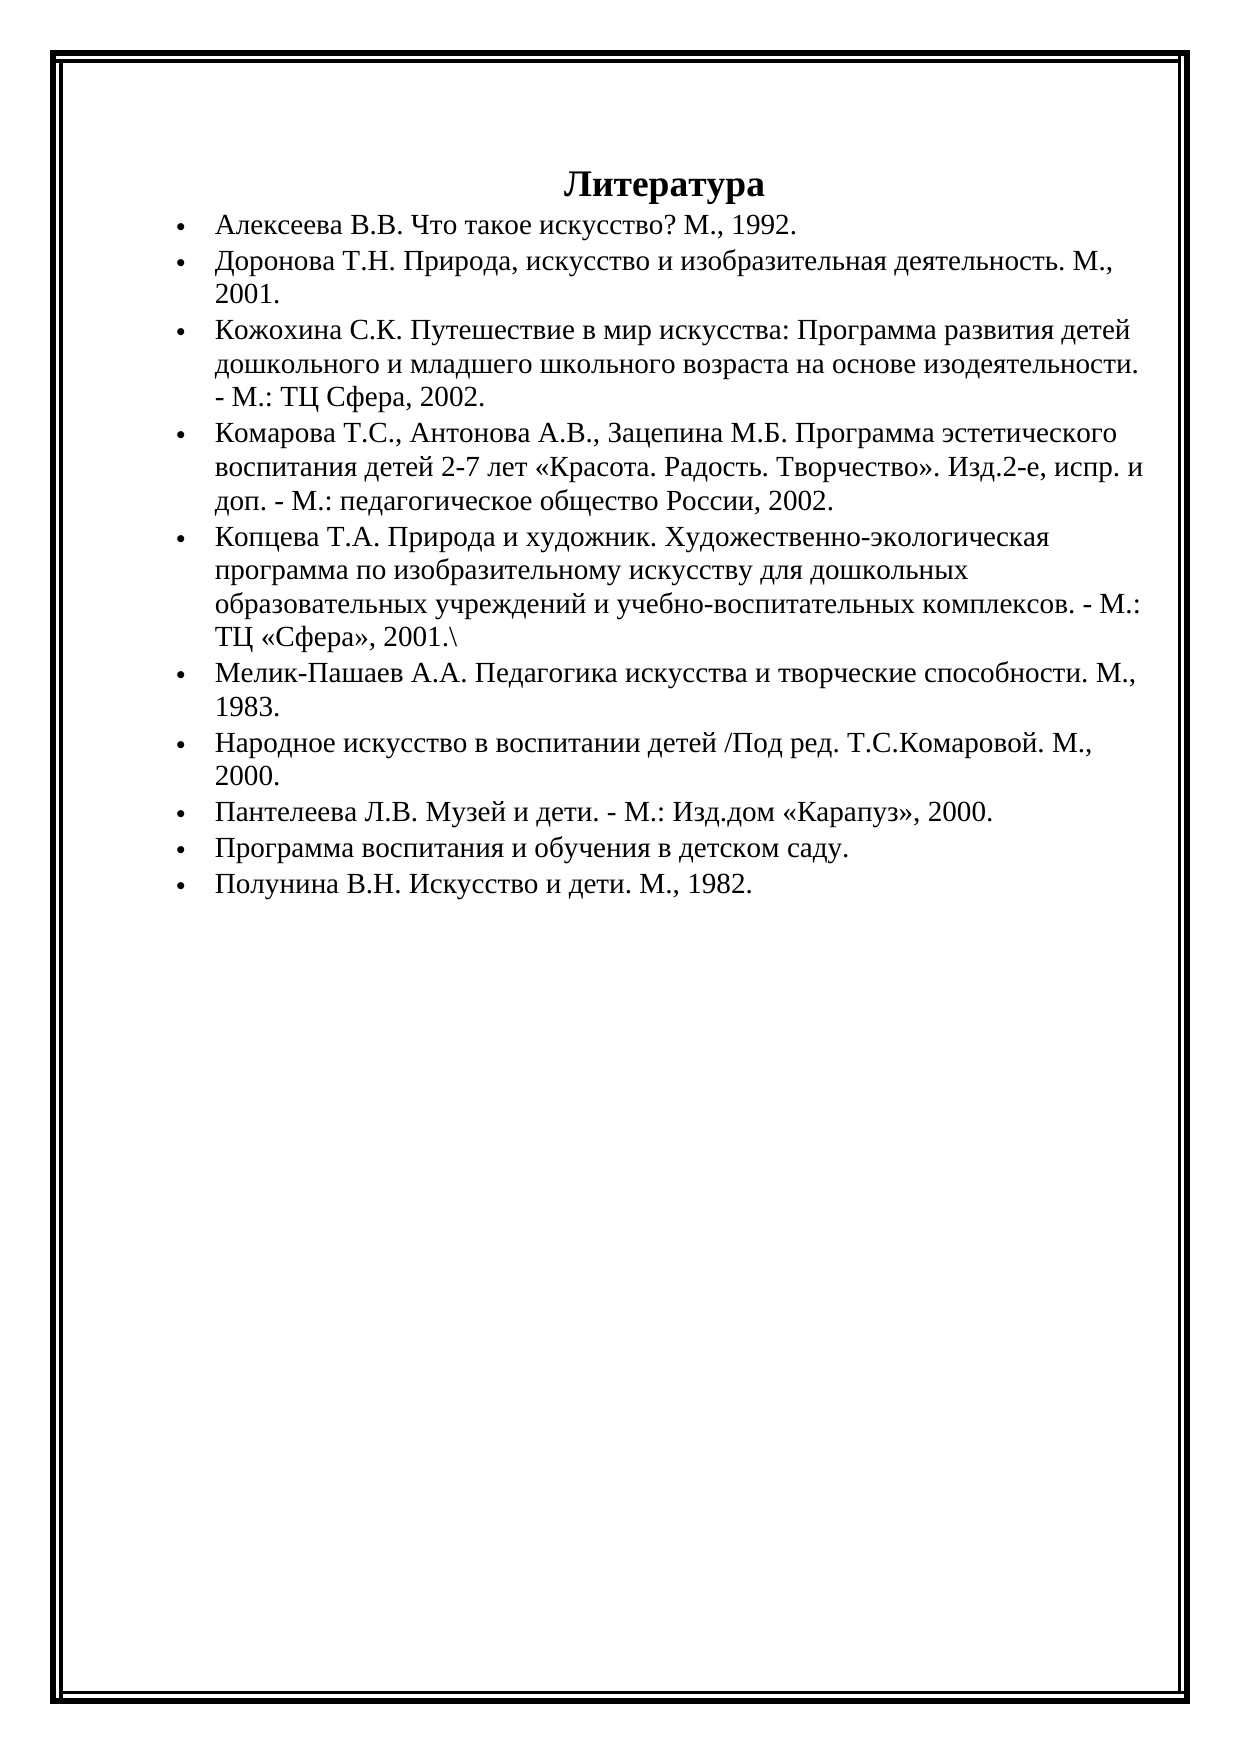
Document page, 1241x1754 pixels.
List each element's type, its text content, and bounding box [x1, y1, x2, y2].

list Мелик-Пашаев А.А. Педагогика искусства и творческие способности. М., 1983. [177, 655, 1152, 722]
list Копцева Т.А. Природа и художник. Художественно-экологическая программа по изобразительному искусству для дошкольных образовательных учреждений и учебно-воспитательных комплексов. - М.: ТЦ «Сфера», 2001.\ [177, 519, 1152, 653]
list Программа воспитания и обучения в детском саду. [177, 831, 1152, 864]
list Доронова Т.Н. Природа, искусство и изобразительная деятельность. М., 2001. [177, 243, 1152, 310]
list Пантелеева Л.В. Музей и дети. - М.: Изд.дом «Карапуз», 2000. [177, 794, 1152, 828]
list Комарова Т.С., Антонова А.В., Зацепина М.Б. Программа эстетического воспитания детей 2-7 лет «Красота. Радость. Творчество». Изд.2-е, испр. и доп. - М.: педагогическое общество России, 2002. [177, 416, 1152, 516]
list Алексеева В.В. Что такое искусство? М., 1992. [177, 207, 1152, 240]
list Полунина В.Н. Искусство и дети. М., 1982. [177, 867, 1152, 900]
list Кожохина С.К. Путешествие в мир искусства: Программа развития детей дошкольного и младшего школьного возраста на основе изодеятельности. - М.: ТЦ Сфера, 2002. [177, 312, 1152, 413]
list Народное искусство в воспитании детей /Под ред. Т.С.Комаровой. М., 2000. [177, 725, 1152, 792]
text Литература [177, 161, 1152, 204]
